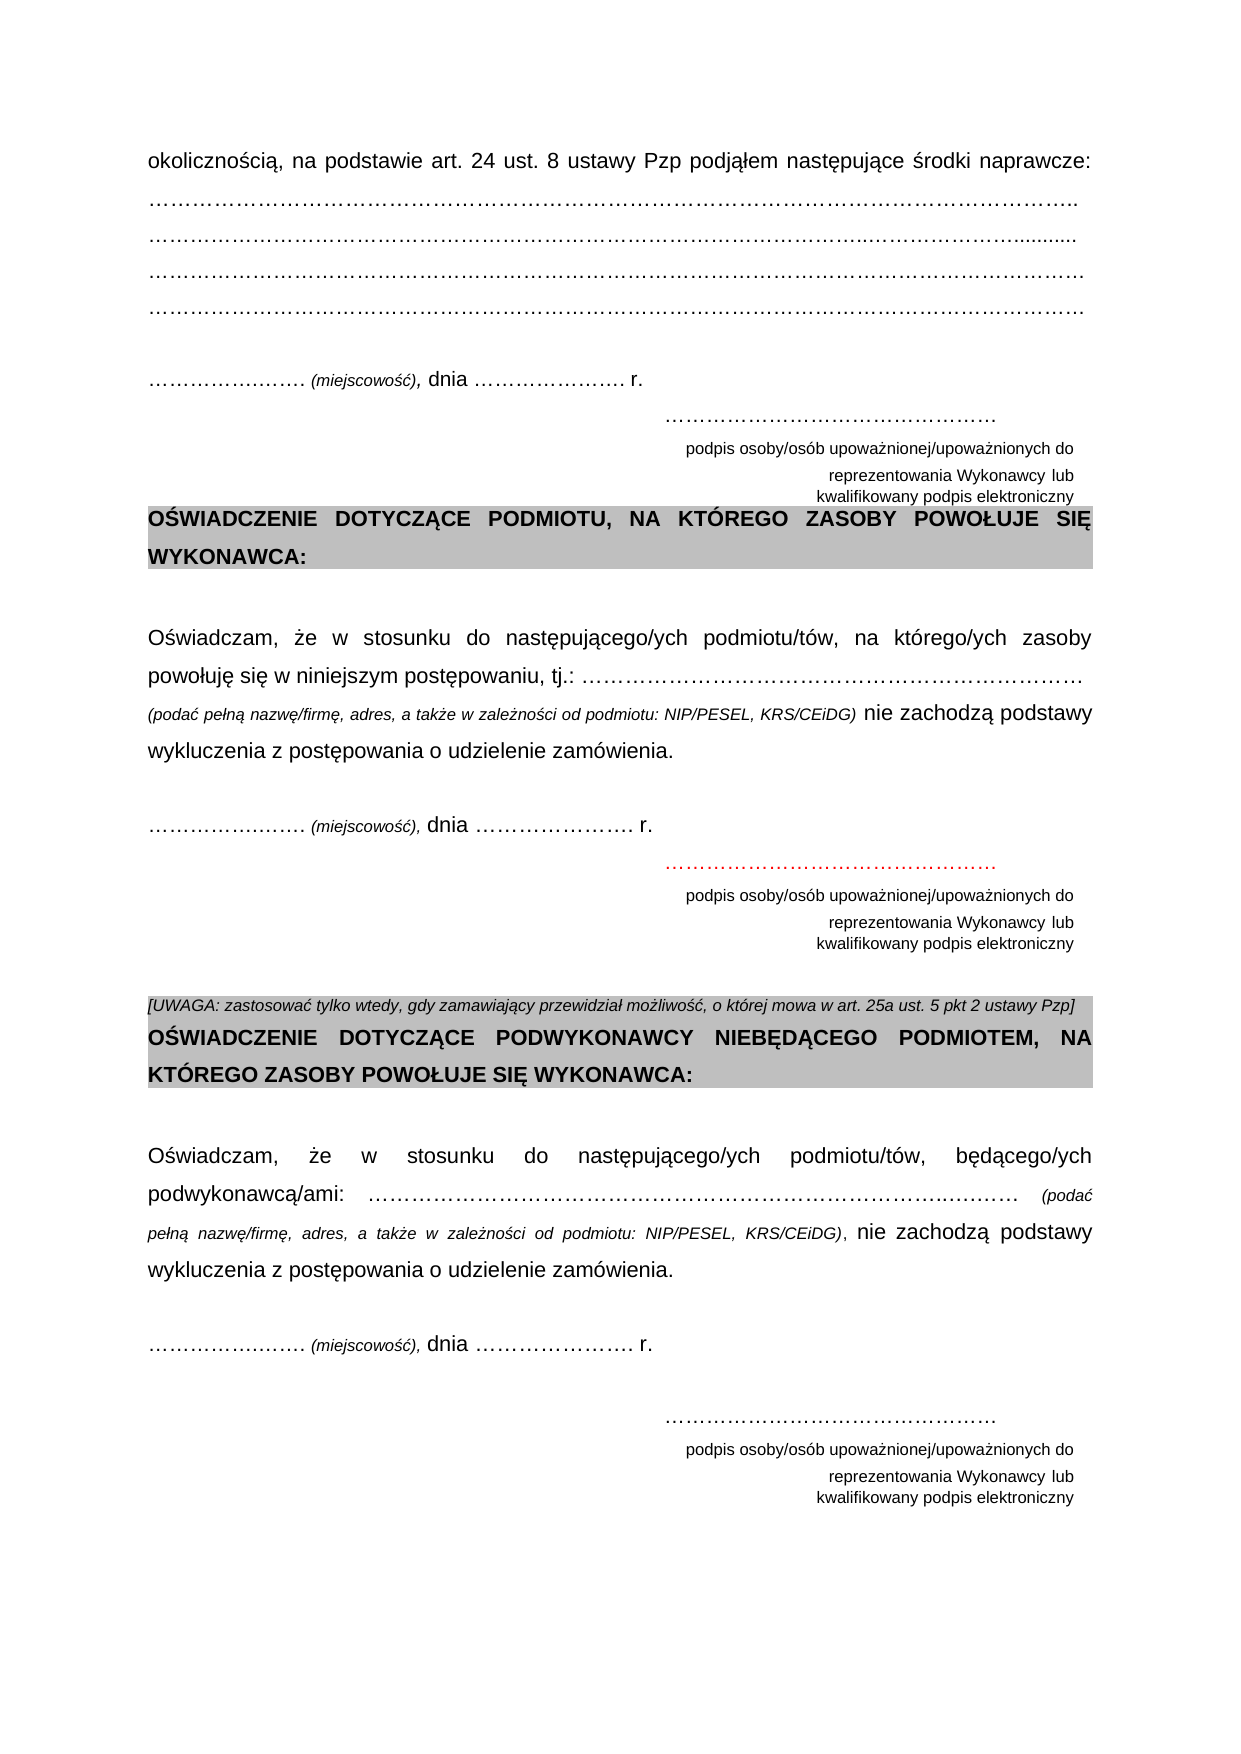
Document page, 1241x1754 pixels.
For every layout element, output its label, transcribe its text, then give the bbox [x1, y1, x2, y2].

text kwalifikowany podpis elektroniczny [668, 1488, 1074, 1507]
text kwalifikowany podpis elektroniczny [668, 487, 1074, 506]
text Oświadczam, że w stosunku do następującego/ych podmiotu/tów, na którego/ych zasoby powołuję się w niniejszym postępowaniu, tj.: …………………………………………………………… (podać pełną nazwę/firmę, adres, a także w zależności od podmiotu: NIP/PESEL, KRS/CEiDG) nie zachodzą podstawy wykluczenia z postępowania o udzielenie zamówienia. [148, 625, 1093, 763]
text ………………………………………… [148, 850, 1093, 874]
text podpis osoby/osób upoważnionej/upoważnionych do reprezentowania Wykonawcy lub [668, 1440, 1074, 1488]
text …………………………………………………………………………………………..…………………...........……………………………………………………………………………………………………………………………………………………………………………………………………………………………………………… [148, 223, 1093, 319]
text …………….……. (miejscowość), dnia …………………. r. [148, 812, 1093, 837]
text ………………………………………… [148, 403, 1093, 427]
text kwalifikowany podpis elektroniczny [668, 933, 1074, 953]
text podpis osoby/osób upoważnionej/upoważnionych do reprezentowania Wykonawcy lub [668, 886, 1074, 933]
text OŚWIADCZENIE DOTYCZĄCE PODWYKONAWCY NIEBĘDĄCEGO PODMIOTEM, NA KTÓREGO ZASOBY POWOŁUJE SIĘ WYKONAWCA: [148, 1024, 1093, 1088]
text [UWAGA: zastosować tylko wtedy, gdy zamawiający przewidział możliwość, o której mowa w art. 25a ust. 5 pkt 2 ustawy Pzp] [148, 996, 1093, 1015]
text …………….……. (miejscowość), dnia …………………. r. [148, 367, 1093, 391]
text …………….……. (miejscowość), dnia …………………. r. [148, 1331, 1093, 1356]
text Oświadczam, że w stosunku do następującego/ych podmiotu/tów, będącego/ych podwykonawcą/ami: ……………………………………………………………………..….…… (podać pełną nazwę/firmę, adres, a także w zależności od podmiotu: NIP/PESEL, KRS/CEiDG), nie zachodzą podstawy wykluczenia z postępowania o udzielenie zamówienia. [148, 1143, 1093, 1282]
text podpis osoby/osób upoważnionej/upoważnionych do reprezentowania Wykonawcy lub [668, 439, 1074, 487]
text ………………………………………… [148, 1404, 1093, 1428]
text OŚWIADCZENIE DOTYCZĄCE PODMIOTU, NA KTÓREGO ZASOBY POWOŁUJE SIĘ WYKONAWCA: [148, 506, 1093, 569]
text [148, 148, 1093, 211]
